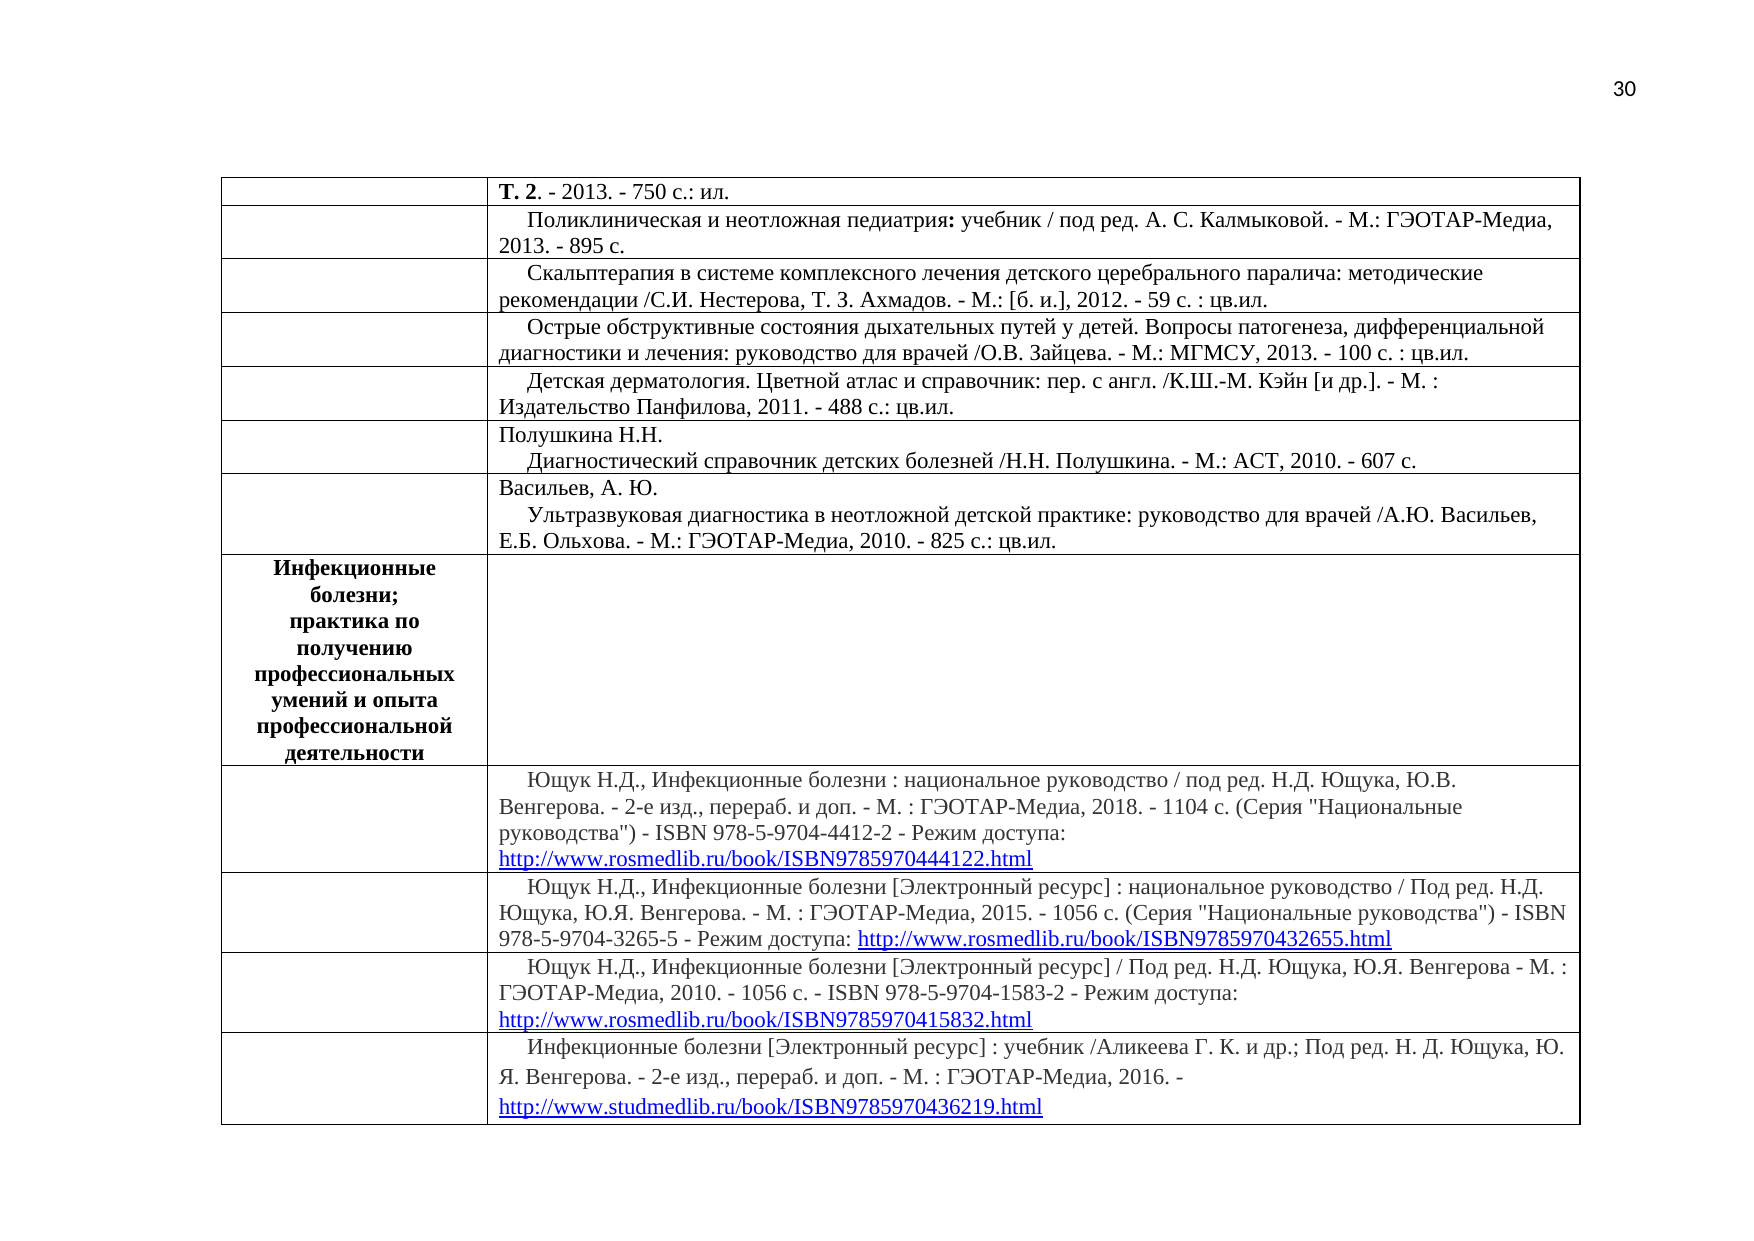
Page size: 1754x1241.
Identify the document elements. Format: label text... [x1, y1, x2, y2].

table_cell Инфекционные болезни [Электронный ресурс] : учебник /Аликеева Г. К. и др.; Под ред. Н. Д. Ющука, Ю. Я. Венгерова. - 2-е изд., перераб. и доп. - М. : ГЭОТАР-Медиа, 2016. - http://www.studmedlib.ru/book/ISBN9785970436219.html [488, 1033, 1579, 1124]
table_cell Поликлиническая и неотложная педиатрия: учебник / под ред. А. С. Калмыковой. - М.: ГЭОТАР-Медиа, 2013. - 895 с. [488, 206, 1579, 258]
table_cell [222, 259, 487, 312]
table_cell [222, 953, 487, 1032]
table_cell [222, 421, 487, 473]
table_cell Острые обструктивные состояния дыхательных путей у детей. Вопросы патогенеза, дифференциальной диагностики и лечения: руководство для врачей /О.В. Зайцева. - М.: МГМСУ, 2013. - 100 с. : цв.ил. [488, 313, 1579, 366]
table_cell [222, 766, 487, 872]
table_cell [222, 1033, 487, 1124]
table_cell Васильев, А. Ю. Ультразвуковая диагностика в неотложной детской практике: руководство для врачей /А.Ю. Васильев, Е.Б. Ольхова. - М.: ГЭОТАР-Медиа, 2010. - 825 с.: цв.ил. [488, 474, 1579, 553]
table_cell [222, 313, 487, 366]
table_cell Детская дерматология. Цветной атлас и справочник: пер. с англ. /К.Ш.-М. Кэйн [и др.]. - М. : Издательство Панфилова, 2011. - 488 с.: цв.ил. [488, 367, 1579, 419]
table_cell [222, 206, 487, 258]
table_cell [222, 474, 487, 553]
table_cell Ющук Н.Д., Инфекционные болезни [Электронный ресурс] : национальное руководство / Под ред. Н.Д. Ющука, Ю.Я. Венгерова. - М. : ГЭОТАР-Медиа, 2015. - 1056 с. (Серия "Национальные руководства") - ISBN 978-5-9704-3265-5 - Режим доступа: http://www.rosmedlib.ru/book/ISBN9785970432655.html [488, 873, 1579, 952]
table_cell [488, 178, 1579, 204]
table_cell [222, 178, 487, 204]
table_cell Полушкина Н.Н. Диагностический справочник детских болезней /Н.Н. Полушкина. - М.: АСТ, 2010. - 607 с. [488, 421, 1579, 473]
table_cell Ющук Н.Д., Инфекционные болезни [Электронный ресурс] / Под ред. Н.Д. Ющука, Ю.Я. Венгерова - М. : ГЭОТАР-Медиа, 2010. - 1056 с. - ISBN 978-5-9704-1583-2 - Режим доступа: http://www.rosmedlib.ru/book/ISBN9785970415832.html [488, 953, 1579, 1032]
table_cell Скальптерапия в системе комплексного лечения детского церебрального паралича: методические рекомендации /С.И. Нестерова, Т. З. Ахмадов. - М.: [б. и.], 2012. - 59 с. : цв.ил. [488, 259, 1579, 312]
table_cell Ющук Н.Д., Инфекционные болезни : национальное руководство / под ред. Н.Д. Ющука, Ю.В. Венгерова. - 2-е изд., перераб. и доп. - М. : ГЭОТАР-Медиа, 2018. - 1104 с. (Серия "Национальные руководства") - ISBN 978-5-9704-4412-2 - Режим доступа: http://www.rosmedlib.ru/book/ISBN9785970444122.html [488, 766, 1579, 872]
table_cell Инфекционные болезни; практика по получению профессиональных умений и опыта профессиональной деятельности [222, 555, 487, 765]
table_cell [488, 555, 1579, 765]
table_cell [222, 367, 487, 419]
table_cell [222, 873, 487, 952]
